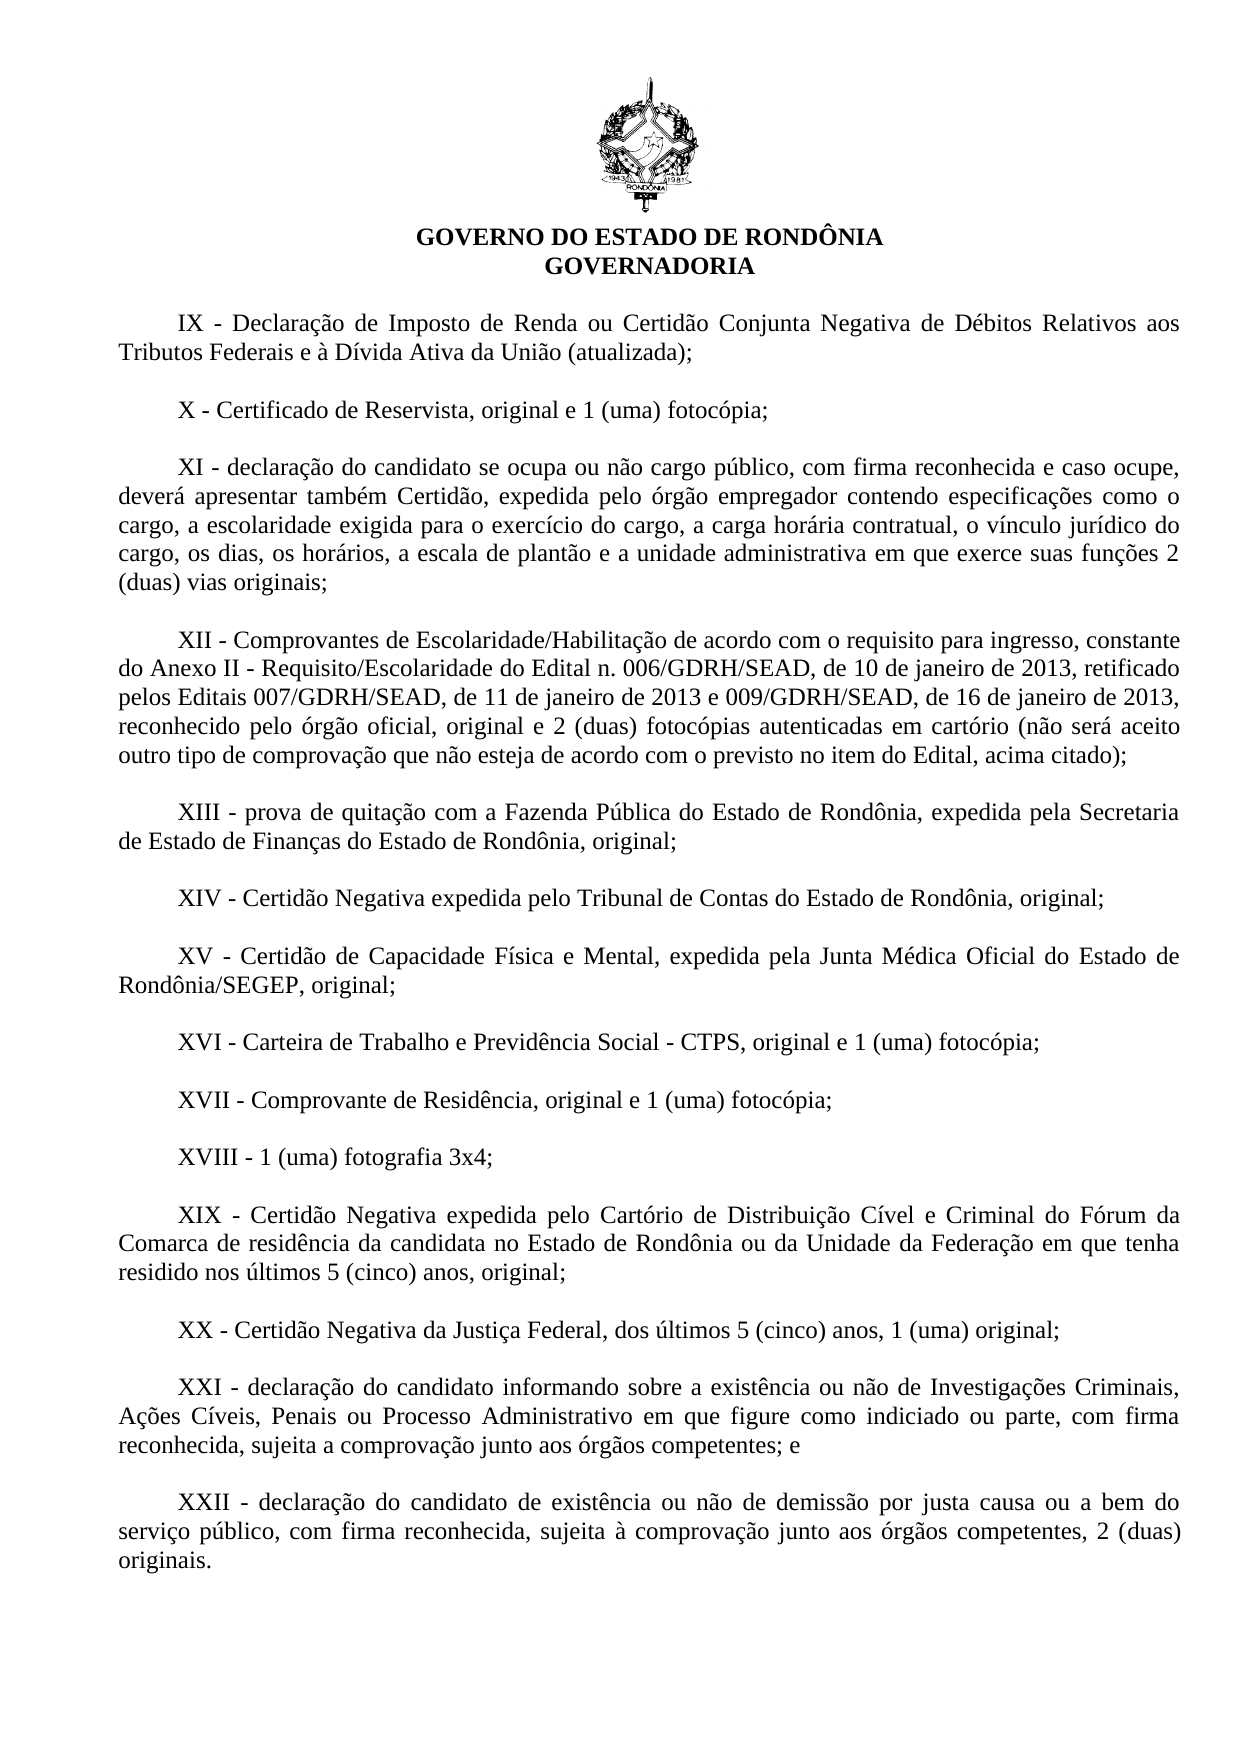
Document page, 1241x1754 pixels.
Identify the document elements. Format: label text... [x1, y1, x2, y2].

text XIII - prova de quitação com a Fazenda Pública do Estado de Rondônia, expedida pela Secretaria de Estado de Finanças do Estado de Rondônia, original; [118, 797, 1181, 855]
text XVI - Carteira de Trabalho e Previdência Social - CTPS, original e 1 (uma) fotocópia; [118, 1027, 1181, 1056]
text XII - Comprovantes de Escolaridade/Habilitação de acordo com o requisito para ingresso, constante do Anexo II - Requisito/Escolaridade do Edital n. 006/GDRH/SEAD, de 10 de janeiro de 2013, retificado pelos Editais 007/GDRH/SEAD, de 11 de janeiro de 2013 e 009/GDRH/SEAD, de 16 de janeiro de 2013, reconhecido pelo órgão oficial, original e 2 (duas) fotocópias autenticadas em cartório (não será aceito outro tipo de comprovação que não esteja de acordo com o previsto no item do Edital, acima citado); [118, 625, 1181, 768]
text XXI - declaração do candidato informando sobre a existência ou não de Investigações Criminais, Ações Cíveis, Penais ou Processo Administrativo em que figure como indiciado ou parte, com firma reconhecida, sujeita a comprovação junto aos órgãos competentes; e [118, 1372, 1181, 1458]
text XIV - Certidão Negativa expedida pelo Tribunal de Contas do Estado de Rondônia, original; [118, 883, 1181, 912]
text XVIII - 1 (uma) fotografia 3x4; [118, 1142, 1181, 1171]
text XIX - Certidão Negativa expedida pelo Cartório de Distribuição Cível e Criminal do Fórum da Comarca de residência da candidata no Estado de Rondônia ou da Unidade da Federação em que tenha residido nos últimos 5 (cinco) anos, original; [118, 1200, 1181, 1286]
text XV - Certidão de Capacidade Física e Mental, expedida pela Junta Médica Oficial do Estado de Rondônia/SEGEP, original; [118, 941, 1181, 998]
text XX - Certidão Negativa da Justiça Federal, dos últimos 5 (cinco) anos, 1 (uma) original; [118, 1315, 1181, 1343]
text XVII - Comprovante de Residência, original e 1 (uma) fotocópia; [118, 1085, 1181, 1113]
text X - Certificado de Reservista, original e 1 (uma) fotocópia; [118, 395, 1181, 423]
text XI - declaração do candidato se ocupa ou não cargo público, com firma reconhecida e caso ocupe, deverá apresentar também Certidão, expedida pelo órgão empregador contendo especificações como o cargo, a escolaridade exigida para o exercício do cargo, a carga horária contratual, o vínculo jurídico do cargo, os dias, os horários, a escala de plantão e a unidade administrativa em que exerce suas funções 2 (duas) vias originais; [118, 452, 1181, 596]
text XXII - declaração do candidato de existência ou não de demissão por justa causa ou a bem do serviço público, com firma reconhecida, sujeita à comprovação junto aos órgãos competentes, 2 (duas) originais. [118, 1487, 1181, 1573]
text IX - Declaração de Imposto de Renda ou Certidão Conjunta Negativa de Débitos Relativos aos Tributos Federais e à Dívida Ativa da União (atualizada); [118, 308, 1181, 366]
